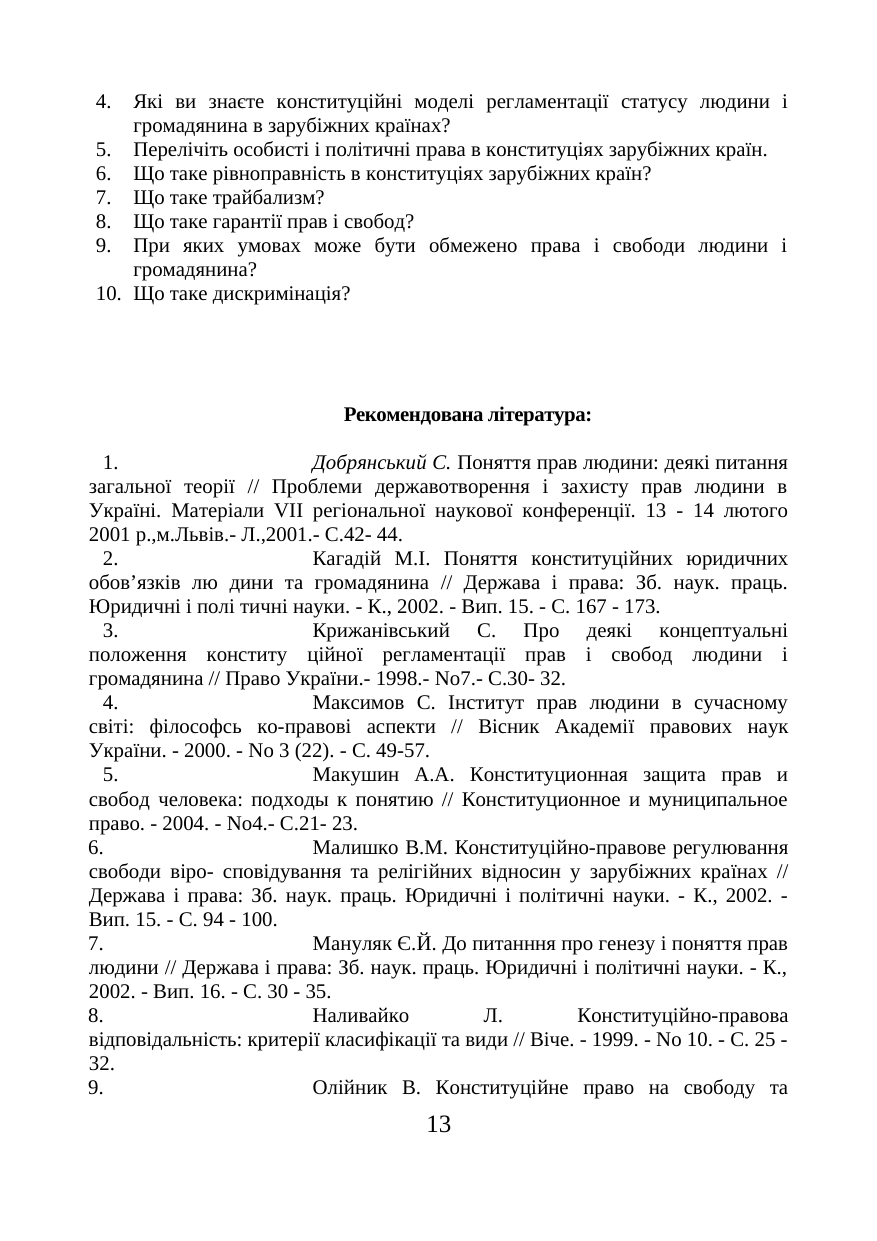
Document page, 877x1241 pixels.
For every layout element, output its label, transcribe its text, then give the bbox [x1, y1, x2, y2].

list Що таке рівноправність в конституціях зарубіжних країн? [96, 161, 788, 185]
list Перелічіть особисті і політичні права в конституціях зарубіжних країн. [96, 137, 788, 161]
list Макушин А.А. Конституционная защита прав и свобод человека: подходы к понятию // Конституционное и муниципальное право. - 2004. - No4.- С.21- 23. [89, 762, 788, 834]
list Малишко В.М. Конституційно-правове регулювання свободи віро- сповідування та релігійних відносин у зарубіжних країнах // Держава і права: Зб. наук. праць. Юридичні і політичні науки. - К., 2002. - Вип. 15. - С. 94 - 100. [89, 834, 788, 931]
list Максимов С. Інститут прав людини в сучасному світі: філософсь­ ко-правові аспекти // Вісник Академії правових наук України. - 2000. - No 3 (22). - С. 49-57. [89, 690, 788, 762]
text Рекомендована література: [89, 401, 788, 426]
list Мануляк Є.Й. До питанння про генезу і поняття прав людини // Держава і права: Зб. наук. праць. Юридичні і політичні науки. - К., 2002. - Вип. 16. - С. 30 - 35. [89, 931, 788, 1003]
list Наливайко Л. Конституційно-правова відповідальність: критерії класифікації та види // Віче. - 1999. - No 10. - С. 25 - 32. [89, 1003, 788, 1075]
list Крижанівський С. Про деякі концептуальні положення конститу­ ційної регламентації прав і свобод людини і громадянина // Право України.- 1998.- No7.- С.30- 32. [89, 618, 788, 690]
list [89, 1075, 788, 1099]
list Що таке гарантії прав і свобод? [96, 209, 788, 233]
list Які ви знаєте конституційні моделі регламентації статусу людини і громадянина в зарубіжних країнах? [96, 89, 788, 137]
list Кагадій М.І. Поняття конституційних юридичних обов’язків лю­ дини та громадянина // Держава і права: Зб. наук. праць. Юридичні і полі­ тичні науки. - К., 2002. - Вип. 15. - С. 167 - 173. [89, 546, 788, 618]
list Що таке дискримінація? [96, 281, 788, 305]
list При яких умовах може бути обмежено права і свободи людини і громадянина? [96, 233, 788, 281]
list Що таке трайбализм? [96, 185, 788, 209]
list Добрянський С. Поняття прав людини: деякі питання загальної теорії // Проблеми державотворення і захисту прав людини в Україні. Матеріали VII регіональної наукової конференції. 13 - 14 лютого 2001 р.,м.Львів.- Л.,2001.- С.42- 44. [89, 449, 788, 546]
